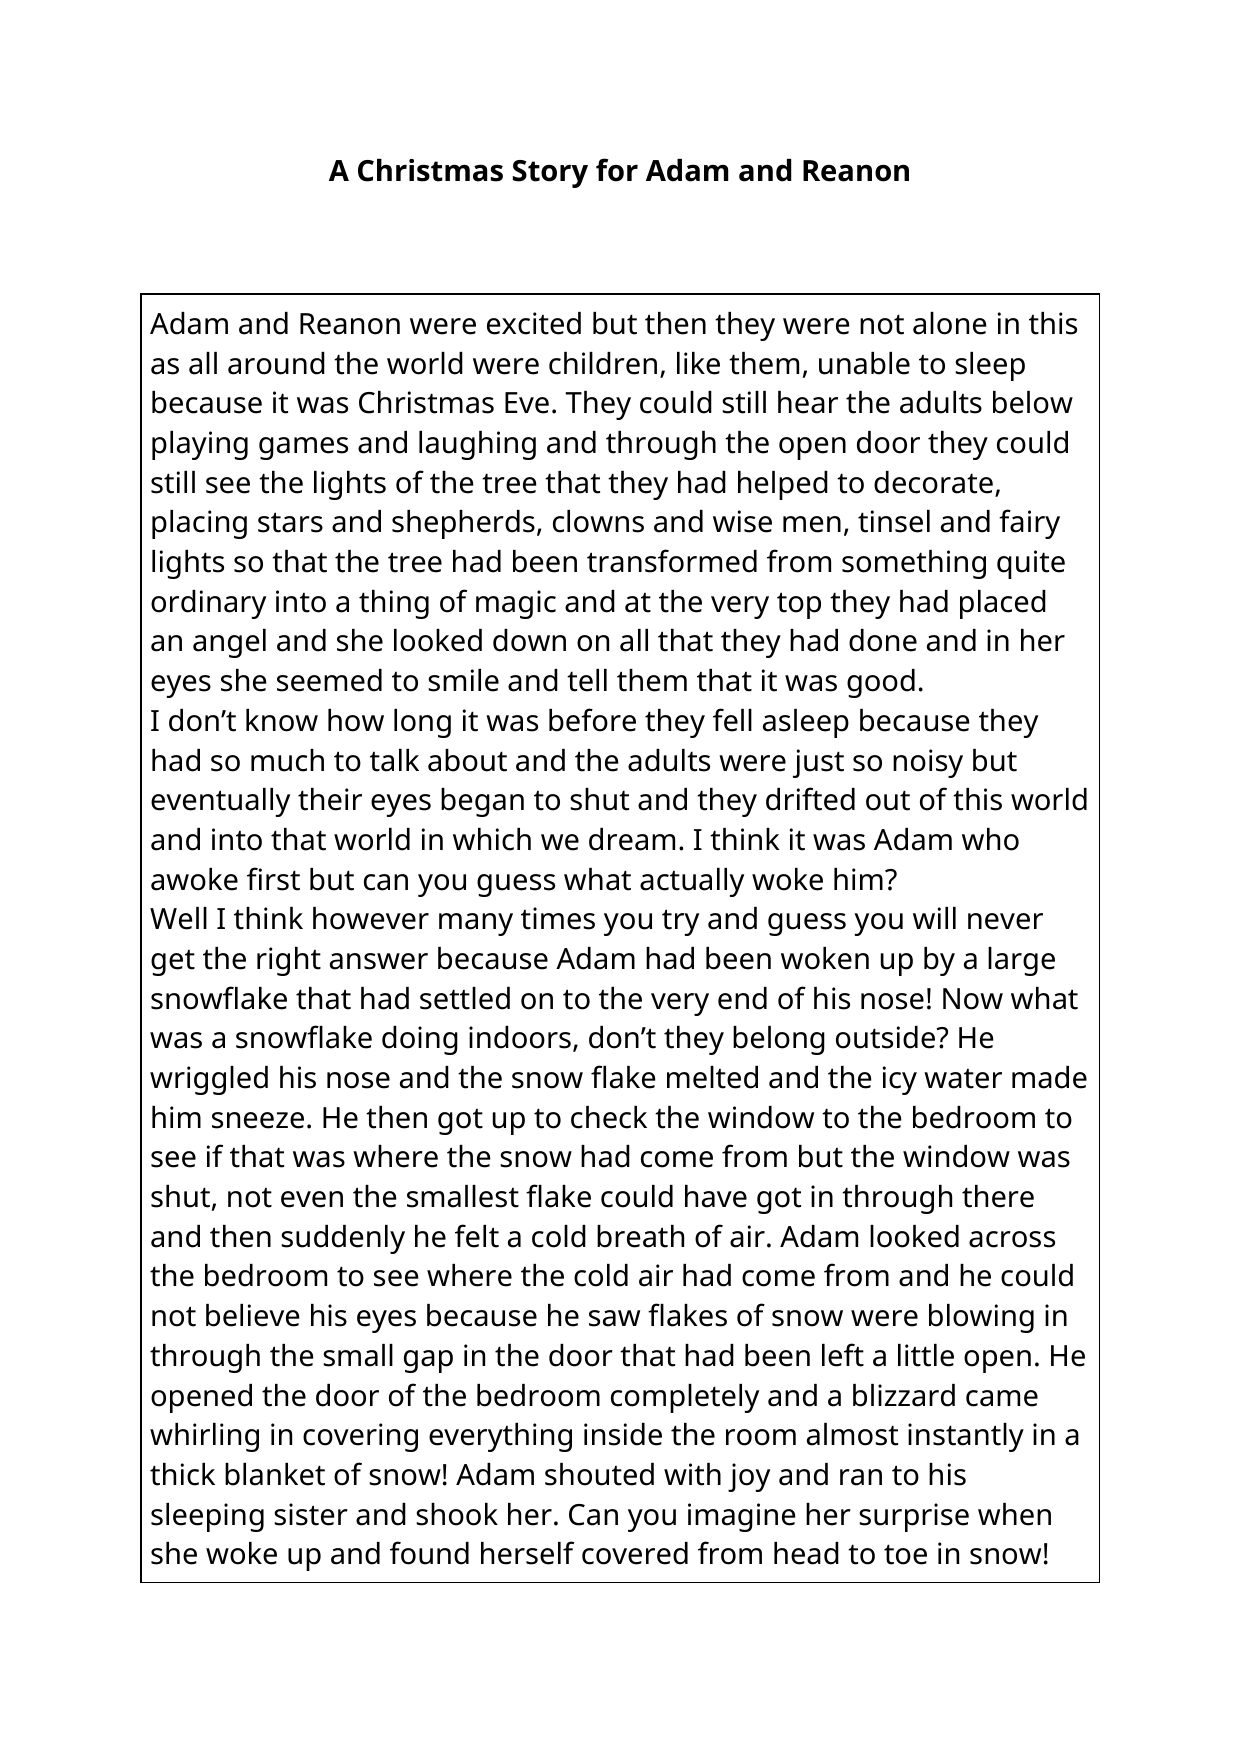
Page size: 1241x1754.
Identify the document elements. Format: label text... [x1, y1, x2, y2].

text A Christmas Story for Adam and Reanon [150, 150, 1090, 190]
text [142, 295, 1099, 1582]
